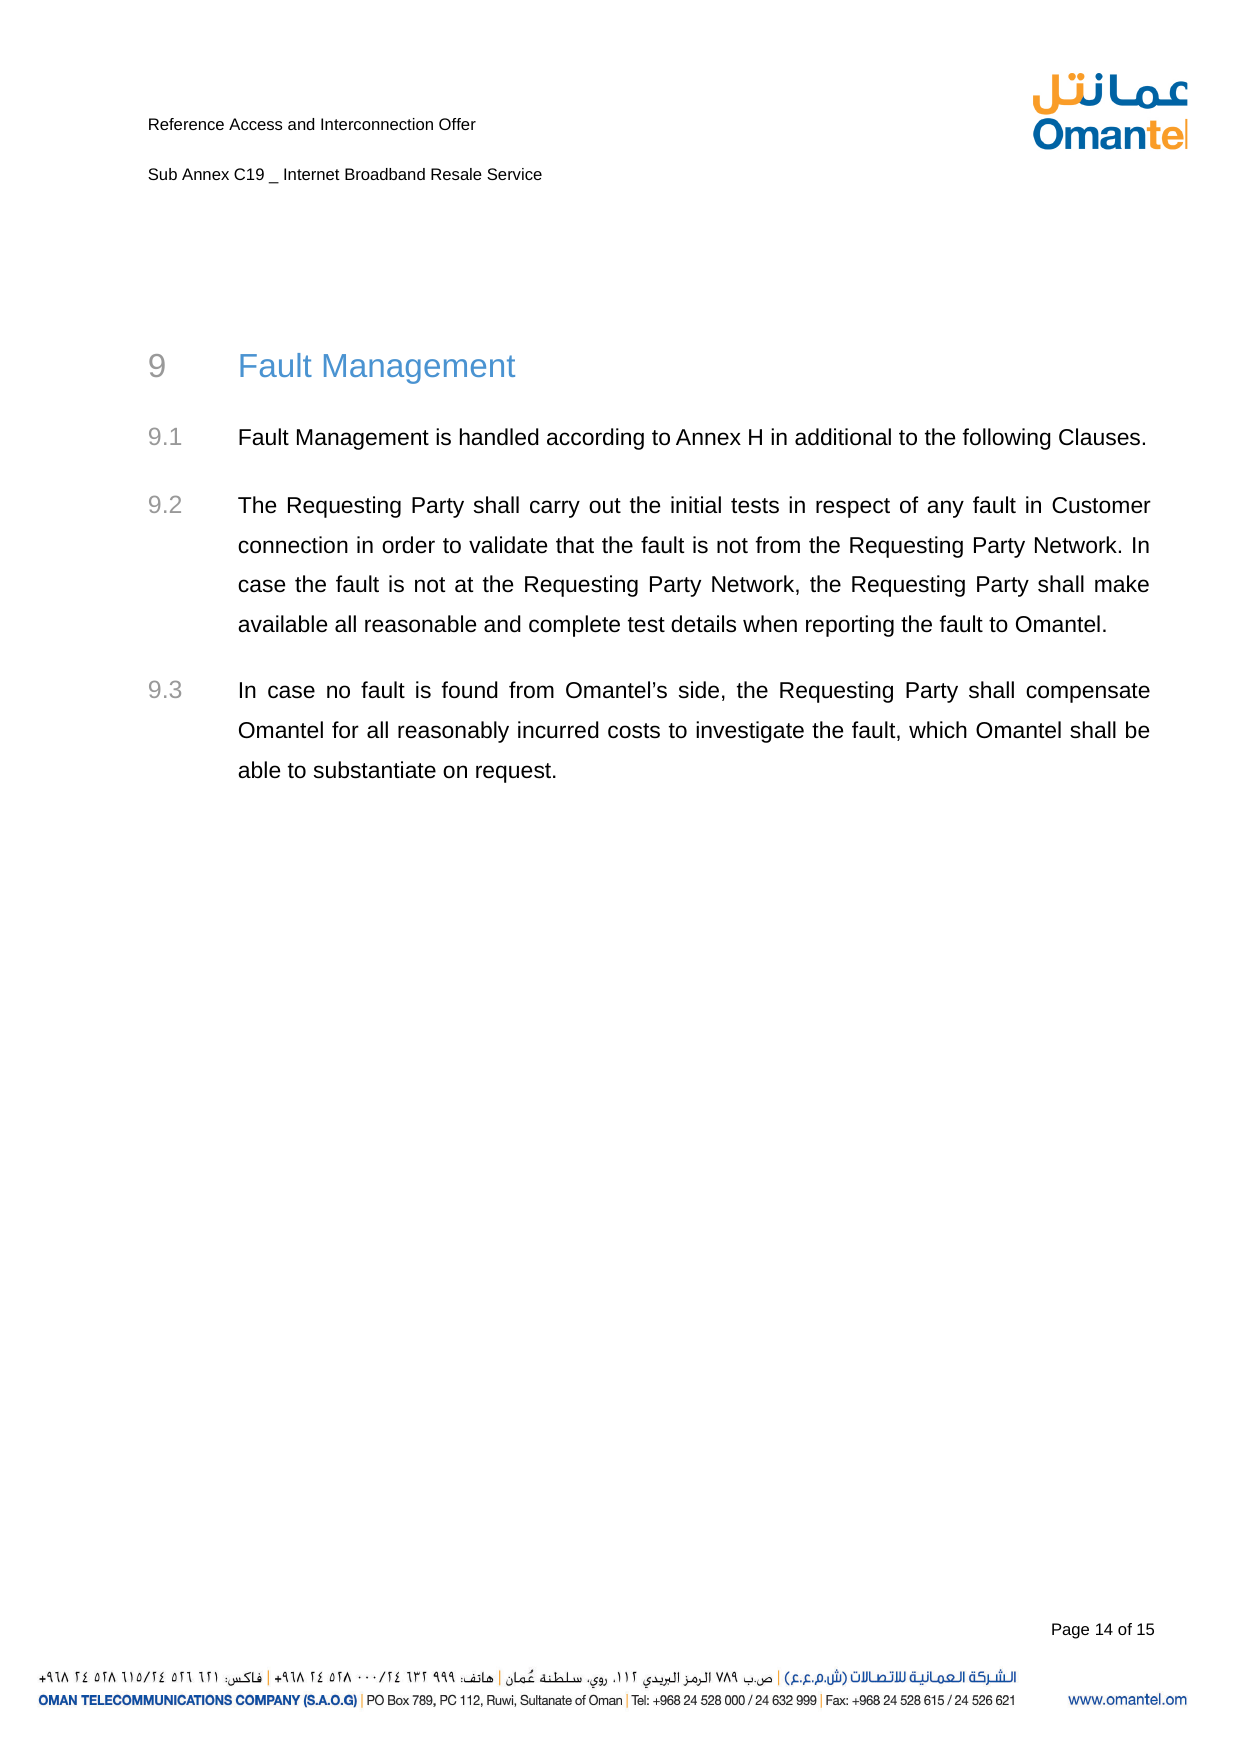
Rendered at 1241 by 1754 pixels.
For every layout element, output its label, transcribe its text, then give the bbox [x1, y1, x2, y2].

subtitle Fault Management [148, 346, 1152, 384]
list Fault Management is handled according to Annex H in additional to the following Clauses. [148, 422, 1152, 451]
list The Requesting Party shall carry out the initial tests in respect of any fault in Customer connection in order to validate that the fault is not from the Requesting Party Network. In case the fault is not at the Requesting Party Network, the Requesting Party shall make available all reasonable and complete test details when reporting the fault to Omantel. [148, 490, 1152, 637]
picture [0, 1662, 1236, 1714]
list In case no fault is found from Omantel’s side, the Requesting Party shall compensate Omantel for all reasonably incurred costs to investigate the fault, which Omantel shall be able to substantiate on request. [148, 675, 1152, 783]
picture [1033, 58, 1188, 159]
